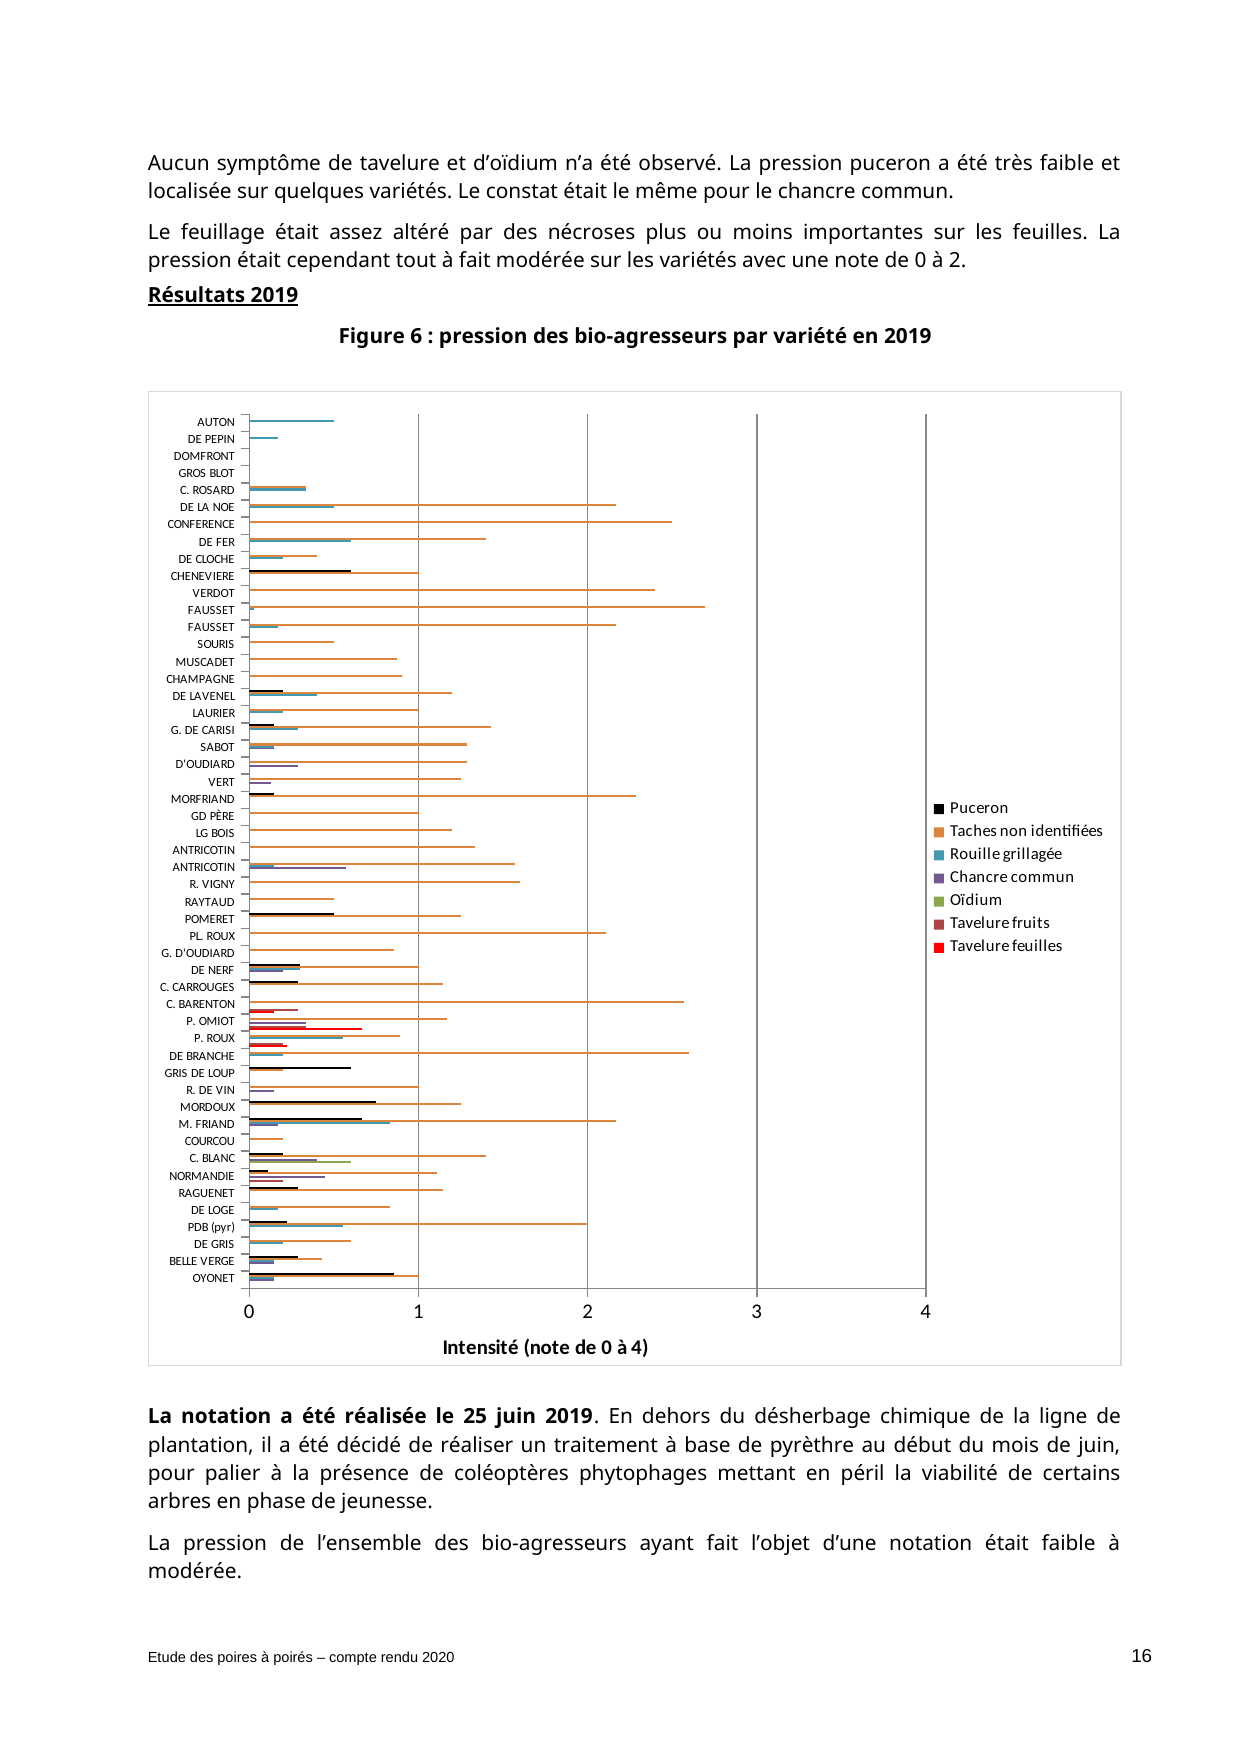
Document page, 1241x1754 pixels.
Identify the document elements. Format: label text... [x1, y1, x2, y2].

text Figure 6 : pression des bio-agresseurs par variété en 2019 [148, 321, 1122, 349]
text Résultats 2019 [148, 280, 1122, 309]
text La notation a été réalisée le 25 juin 2019. En dehors du désherbage chimique de la ligne de plantation, il a été décidé de réaliser un traitement à base de pyrèthre au début du mois de juin, pour palier à la présence de coléoptères phytophages mettant en péril la viabilité de certains arbres en phase de jeunesse. [148, 1401, 1122, 1515]
text Aucun symptôme de tavelure et d’oïdium n’a été observé. La pression puceron a été très faible et localisée sur quelques variétés. Le constat était le même pour le chancre commun. [148, 148, 1122, 204]
text La pression de l’ensemble des bio-agresseurs ayant fait l’objet d’une notation était faible à modérée. [148, 1528, 1122, 1584]
text Le feuillage était assez altéré par des nécroses plus ou moins importantes sur les feuilles. La pression était cependant tout à fait modérée sur les variétés avec une note de 0 à 2. [148, 217, 1122, 274]
